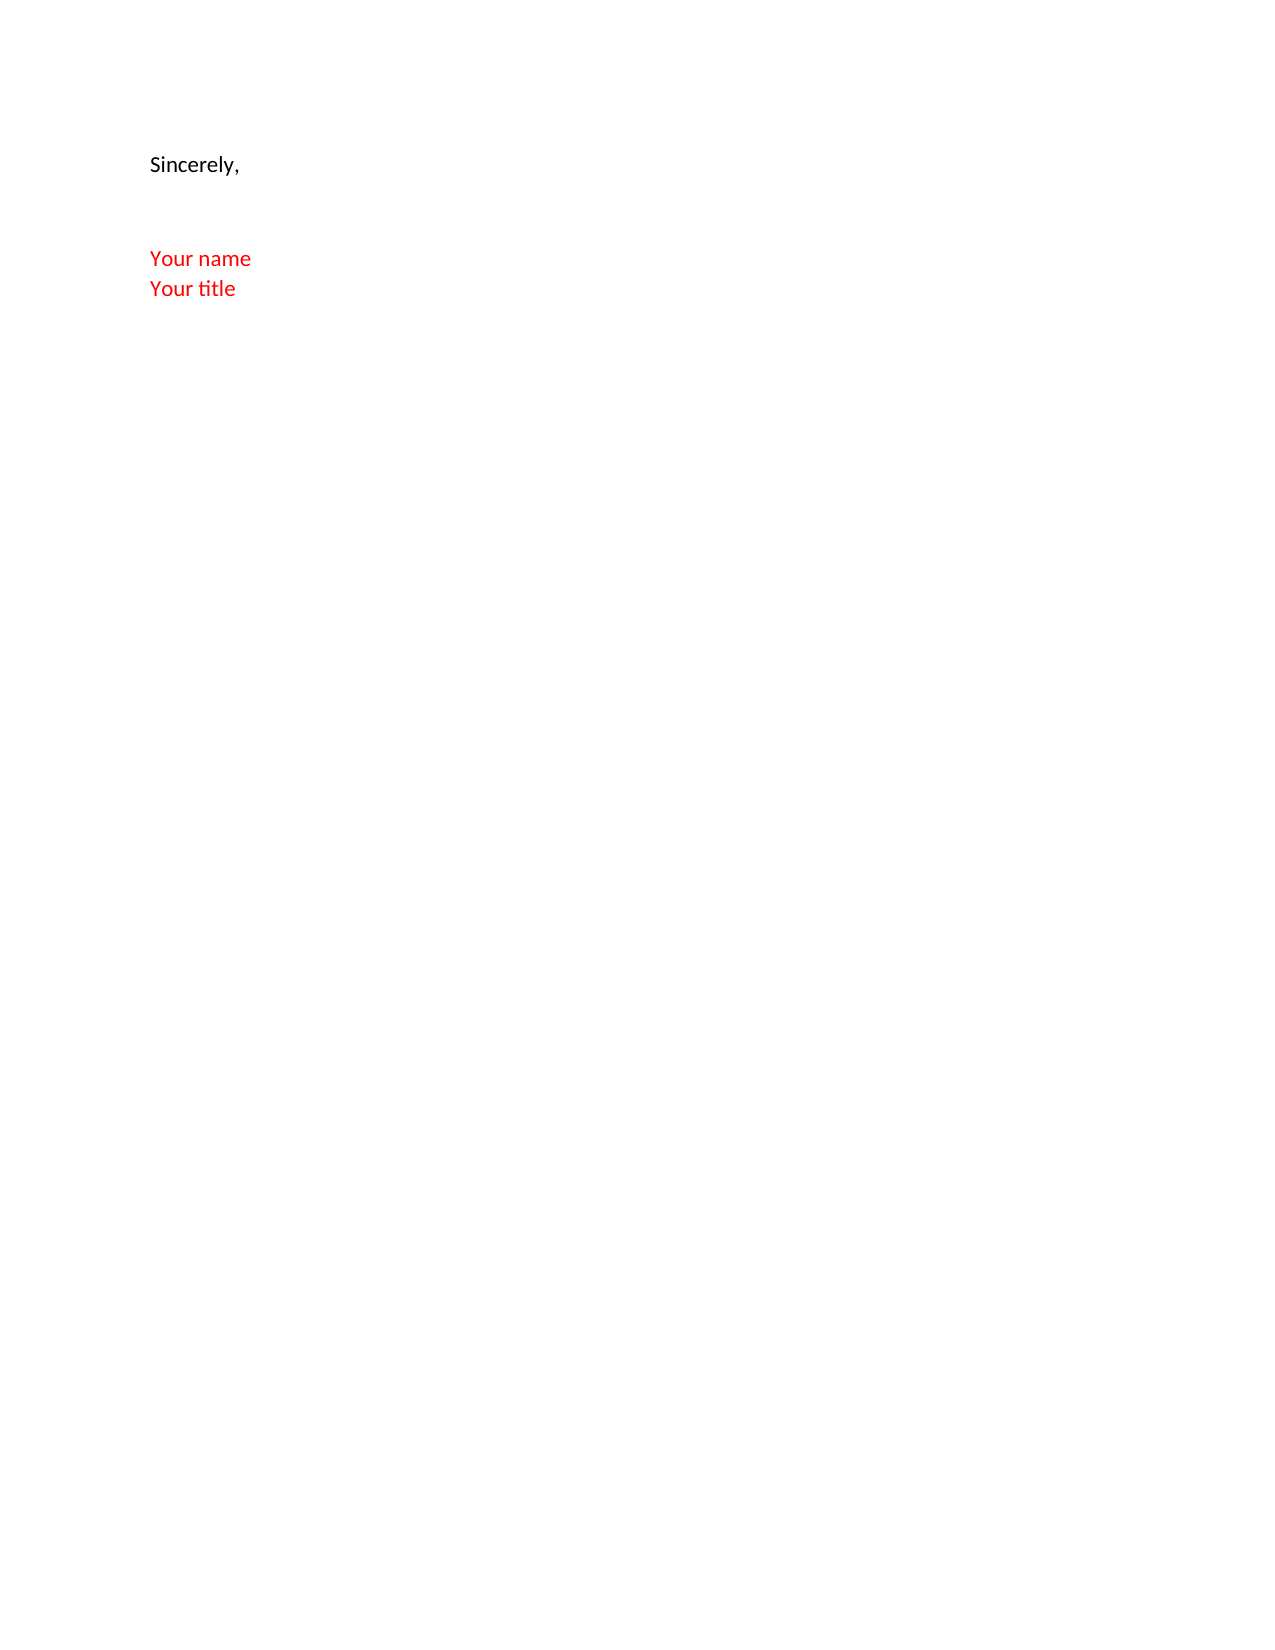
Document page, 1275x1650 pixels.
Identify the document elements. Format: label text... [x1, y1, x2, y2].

text Sincerely, [150, 150, 1125, 178]
text Your name [150, 244, 1125, 272]
text Your title [150, 274, 1125, 302]
